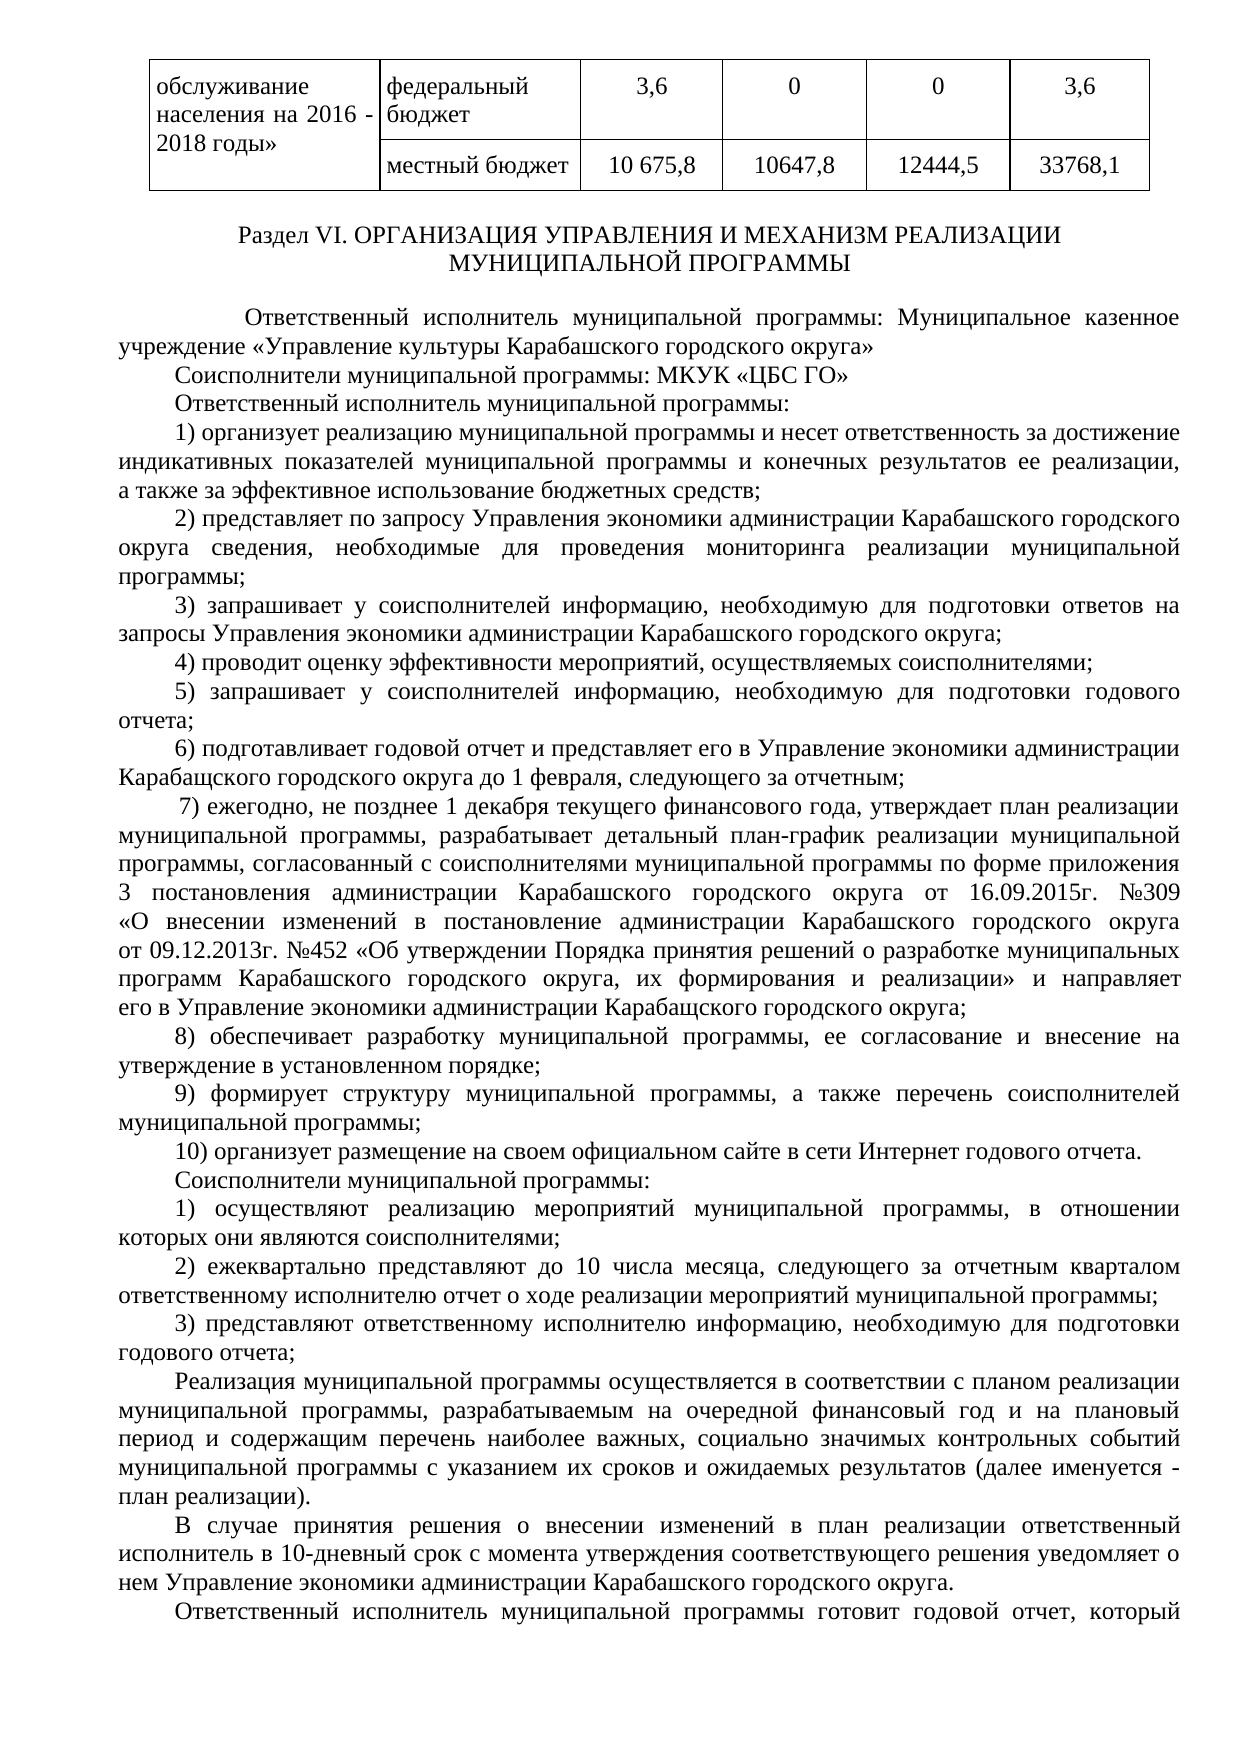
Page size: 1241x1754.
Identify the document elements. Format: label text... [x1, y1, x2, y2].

table_cell местный бюджет [381, 140, 580, 190]
text Раздел VI. ОРГАНИЗАЦИЯ УПРАВЛЕНИЯ И МЕХАНИЗМ РЕАЛИЗАЦИИ [118, 220, 1181, 248]
text Ответственный исполнитель муниципальной программы: Муниципальное казенное учреждение «Управление культуры Карабашского городского округа» [118, 302, 1181, 360]
table_cell 3,6 [581, 60, 722, 139]
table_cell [150, 60, 379, 190]
text 4) проводит оценку эффективности мероприятий, осуществляемых соисполнителями; [118, 647, 1181, 676]
text 8) обеспечивает разработку муниципальной программы, ее согласование и внесение на утверждение в установленном порядке; [118, 1021, 1181, 1078]
text 6) подготавливает годовой отчет и представляет его в Управление экономики администрации Карабащского городского округа до 1 февраля, следующего за отчетным; [118, 733, 1181, 791]
text 9) формирует структуру муниципальной программы, а также перечень соисполнителей муниципальной программы; [118, 1078, 1181, 1136]
table_cell 10647,8 [723, 140, 866, 190]
text Реализация муниципальной программы осуществляется в соответствии с планом реализации муниципальной программы, разрабатываемым на очередной финансовый год и на плановый период и содержащим перечень наиболее важных, социально значимых контрольных событий муниципальной программы с указанием их сроков и ожидаемых результатов (далее именуется - план реализации). [118, 1366, 1181, 1510]
text Соисполнители муниципальной программы: [118, 1165, 1181, 1193]
text МУНИЦИПАЛЬНОЙ ПРОГРАММЫ [118, 248, 1181, 277]
table_cell 0 [867, 60, 1009, 139]
text 3) представляют ответственному исполнителю информацию, необходимую для подготовки годового отчета; [118, 1308, 1181, 1366]
text 7) ежегодно, не позднее 1 декабря текущего финансового года, утверждает план реализации муниципальной программы, разрабатывает детальный план-график реализации муниципальной программы, согласованный с соисполнителями муниципальной программы по форме приложения 3 постановления администрации Карабашского городского округа от 16.09.2015г. №309 «О внесении изменений в постановление администрации Карабашского городского округа от 09.12.2013г. №452 «Об утверждении Порядка принятия решений о разработке муниципальных программ Карабашского городского округа, их формирования и реализации» и направляет его в Управление экономики администрации Карабащского городского округа; [118, 791, 1181, 1021]
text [118, 1596, 1181, 1625]
table_cell 33768,1 [1011, 140, 1149, 190]
text 3) запрашивает у соисполнителей информацию, необходимую для подготовки ответов на запросы Управления экономики администрации Карабашского городского округа; [118, 590, 1181, 647]
table_cell 3,6 [1011, 60, 1149, 139]
text 2) представляет по запросу Управления экономики администрации Карабашского городского округа сведения, необходимые для проведения мониторинга реализации муниципальной программы; [118, 503, 1181, 590]
text 2) ежеквартально представляют до 10 числа месяца, следующего за отчетным кварталом ответственному исполнителю отчет о ходе реализации мероприятий муниципальной программы; [118, 1251, 1181, 1308]
text 10) организует размещение на своем официальном сайте в сети Интернет годового отчета. [118, 1136, 1181, 1165]
table_cell 10 675,8 [581, 140, 722, 190]
text 5) запрашивает у соисполнителей информацию, необходимую для подготовки годового отчета; [118, 676, 1181, 733]
table_cell 12444,5 [867, 140, 1009, 190]
table_cell федеральный бюджет [381, 60, 580, 139]
text 1) организует реализацию муниципальной программы и несет ответственность за достижение индикативных показателей муниципальной программы и конечных результатов ее реализации, а также за эффективное использование бюджетных средств; [118, 417, 1181, 503]
text Соисполнители муниципальной программы: МКУК «ЦБС ГО» [118, 360, 1181, 388]
text 1) осуществляют реализацию мероприятий муниципальной программы, в отношении которых они являются соисполнителями; [118, 1193, 1181, 1251]
text Ответственный исполнитель муниципальной программы: [118, 388, 1181, 417]
table_cell 0 [723, 60, 866, 139]
text В случае принятия решения о внесении изменений в план реализации ответственный исполнитель в 10-дневный срок с момента утверждения соответствующего решения уведомляет о нем Управление экономики администрации Карабашского городского округа. [118, 1510, 1181, 1596]
